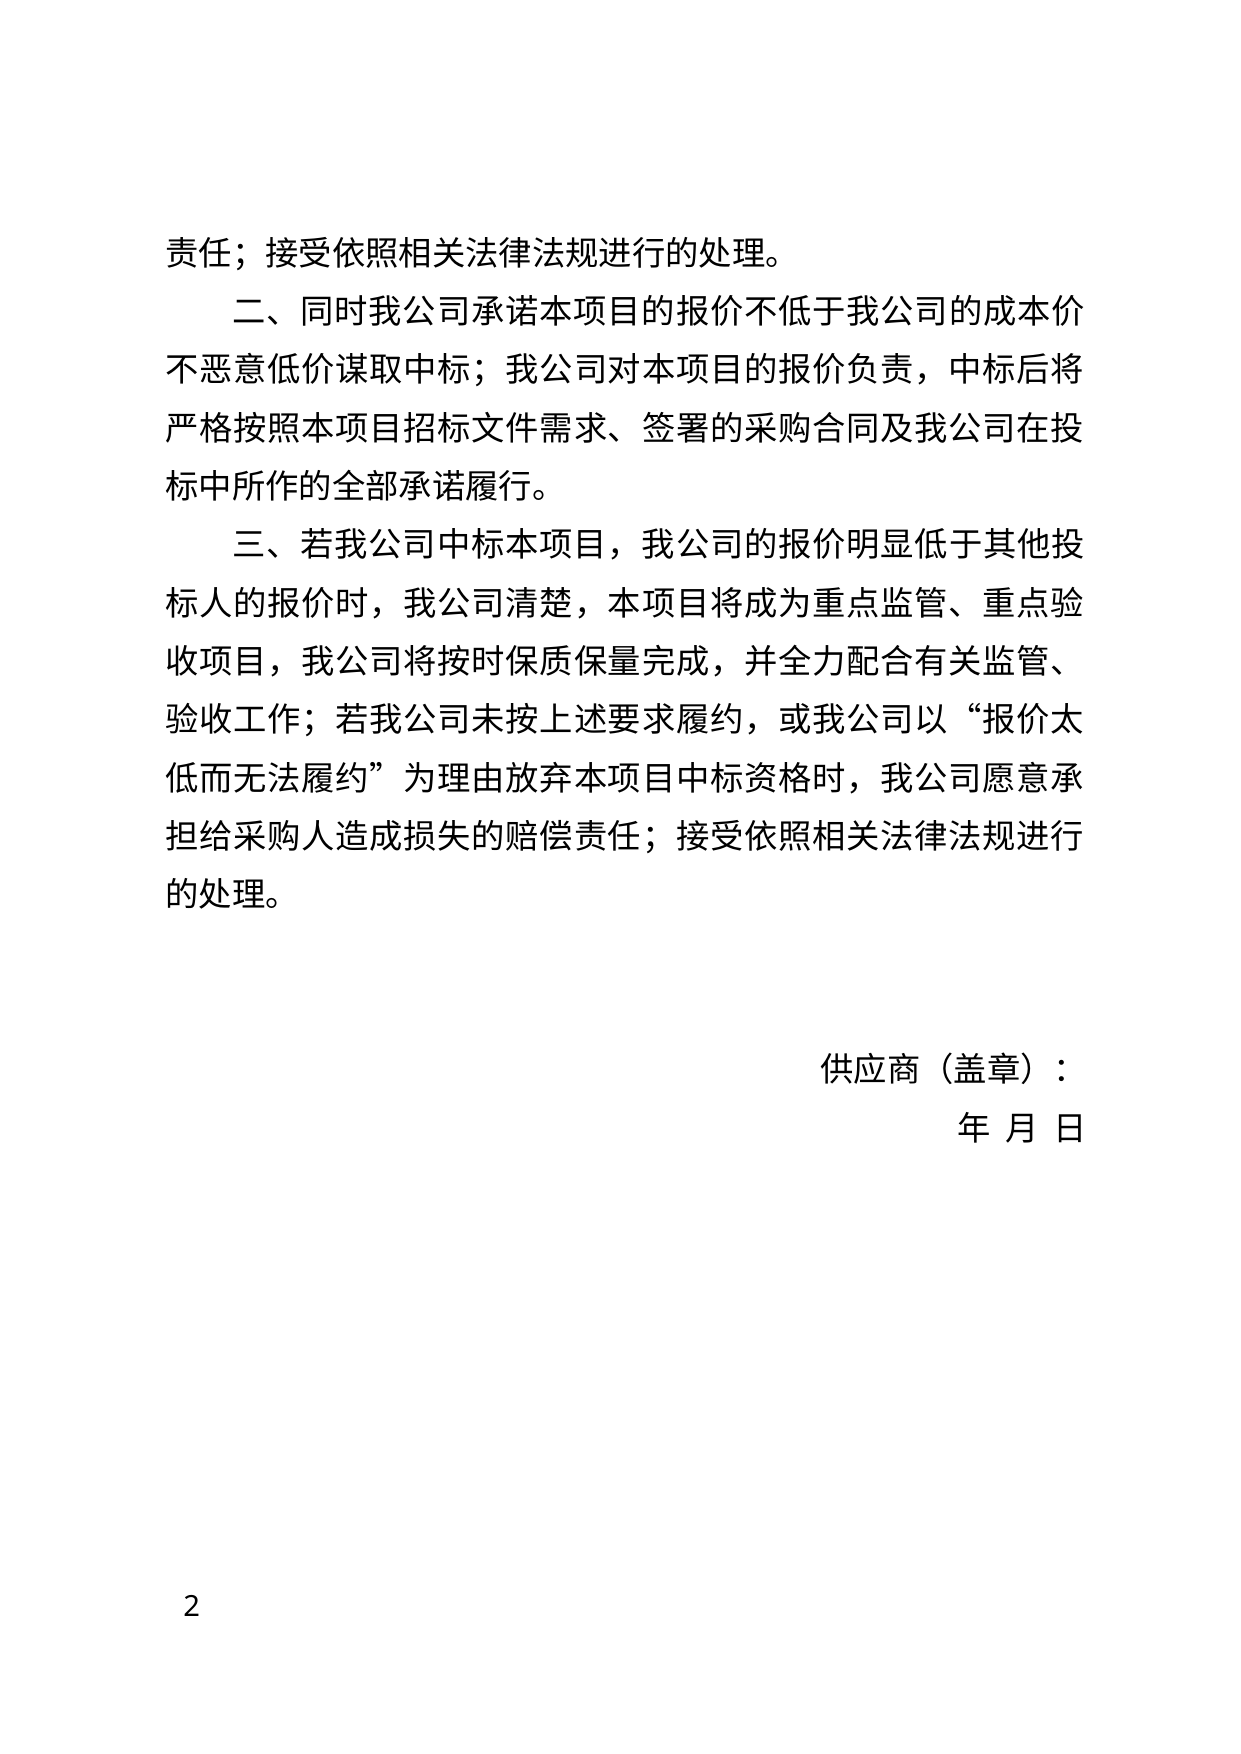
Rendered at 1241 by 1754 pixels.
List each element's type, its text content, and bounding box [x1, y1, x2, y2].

text 年 月 日 [165, 1093, 1087, 1152]
text 三、若我公司中标本项目，我公司的报价明显低于其他投标人的报价时，我公司清楚，本项目将成为重点监管、重点验收项目，我公司将按时保质保量完成，并全力配合有关监管、验收工作；若我公司未按上述要求履约，或我公司以“报价太低而无法履约”为理由放弃本项目中标资格时，我公司愿意承担给采购人造成损失的赔偿责任；接受依照相关法律法规进行的处理。 [165, 510, 1087, 918]
text 二、同时我公司承诺本项目的报价不低于我公司的成本价，不恶意低价谋取中标；我公司对本项目的报价负责，中标后将严格按照本项目招标文件需求、签署的采购合同及我公司在投标中所作的全部承诺履行。 [165, 277, 1087, 510]
text 供应商（盖章）： [165, 1035, 1087, 1093]
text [165, 218, 1087, 277]
